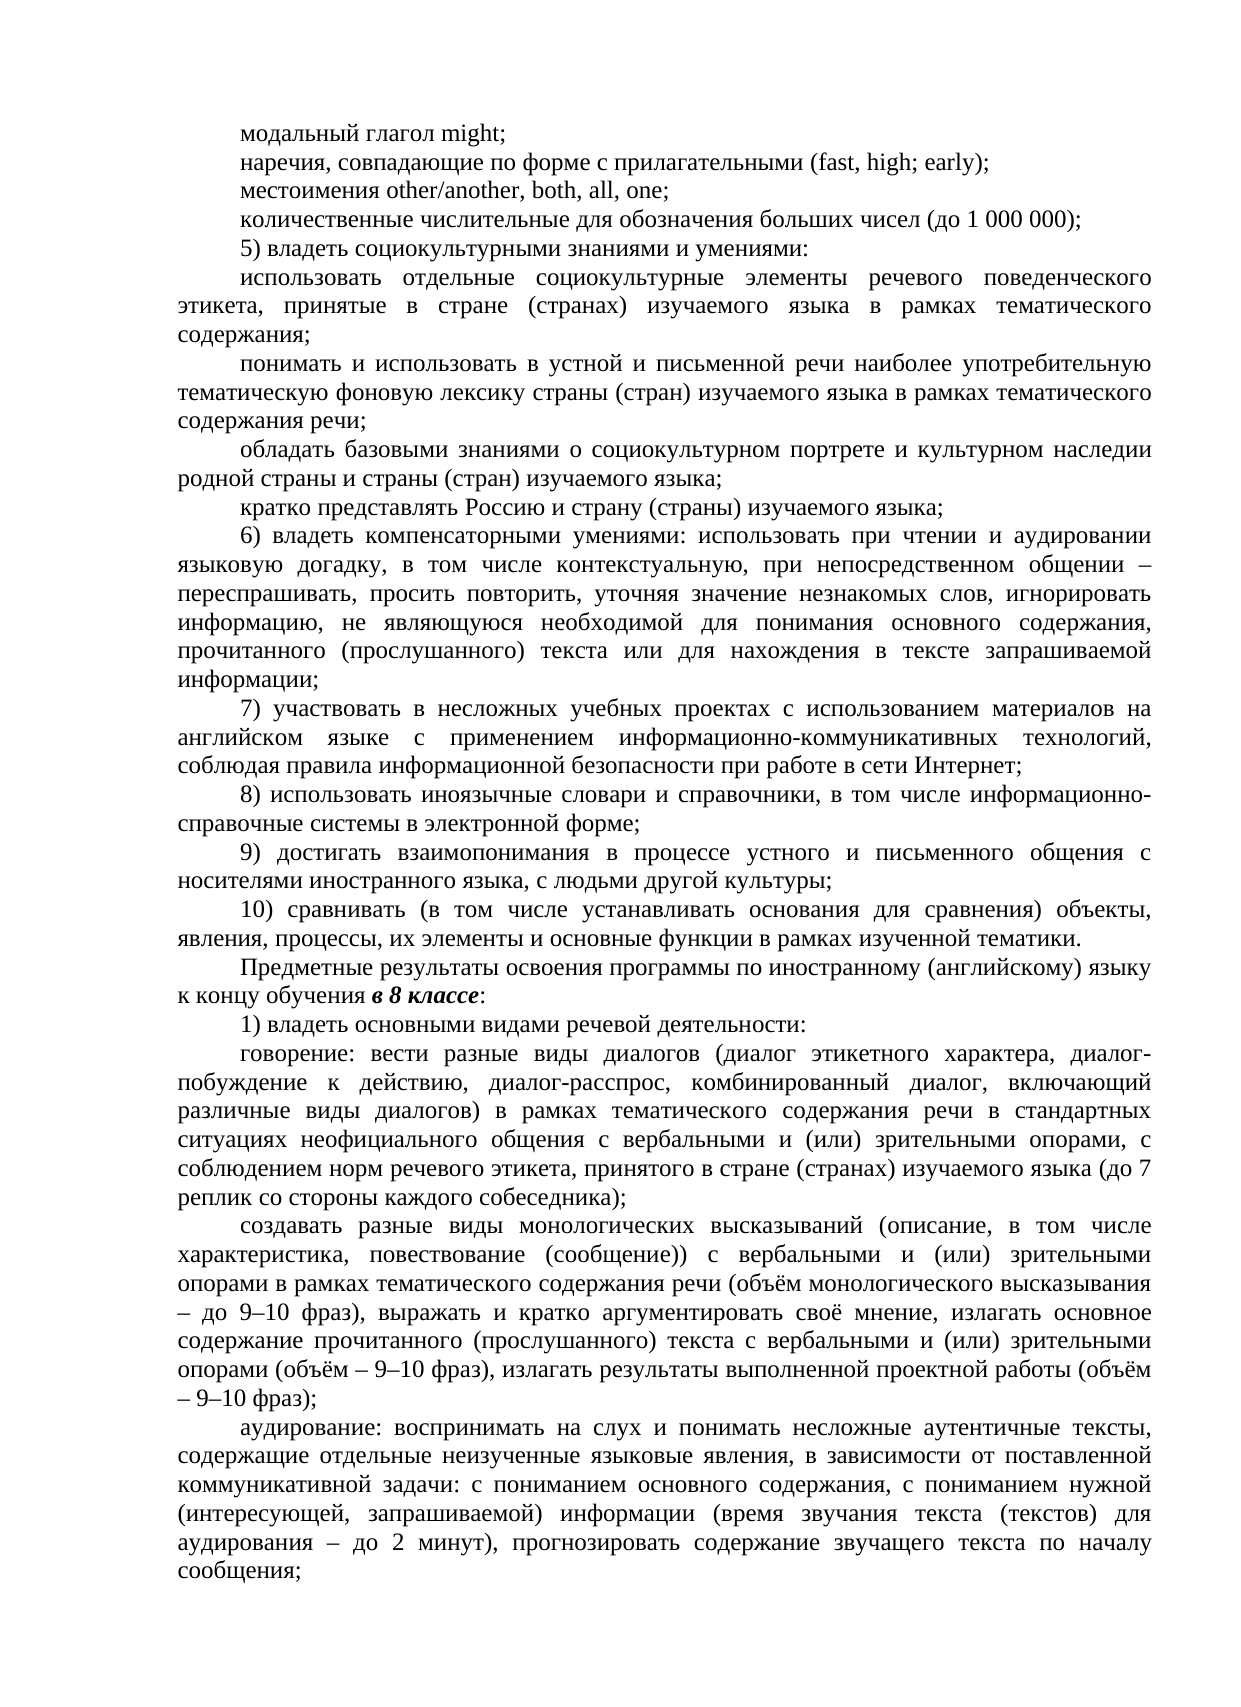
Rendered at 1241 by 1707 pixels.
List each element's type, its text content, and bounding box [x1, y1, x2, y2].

text 6) владеть компенсаторными умениями: использовать при чтении и аудировании языковую догадку, в том числе контекстуальную, при непосредственном общении – переспрашивать, просить повторить, уточняя значение незнакомых слов, игнорировать информацию, не являющуюся необходимой для понимания основного содержания, прочитанного (прослушанного) текста или для нахождения в тексте запрашиваемой информации; [177, 521, 1152, 693]
text модальный глагол might; [177, 118, 1152, 147]
text 10) сравнивать (в том числе устанавливать основания для сравнения) объекты, явления, процессы, их элементы и основные функции в рамках изученной тематики. [177, 894, 1152, 952]
text кратко представлять Россию и страну (страны) изучаемого языка; [177, 492, 1152, 521]
text местоимения other/another, both, all, one; [177, 176, 1152, 204]
text 5) владеть социокультурными знаниями и умениями: [177, 233, 1152, 262]
text использовать отдельные социокультурные элементы речевого поведенческого этикета, принятые в стране (странах) изучаемого языка в рамках тематического содержания; [177, 262, 1152, 348]
text количественные числительные для обозначения больших чисел (до 1 000 000); [177, 204, 1152, 233]
text 1) владеть основными видами речевой деятельности: [177, 1009, 1152, 1038]
text аудирование: воспринимать на слух и понимать несложные аутентичные тексты, содержащие отдельные неизученные языковые явления, в зависимости от поставленной коммуникативной задачи: с пониманием основного содержания, с пониманием нужной (интересующей, запрашиваемой) информации (время звучания текста (текстов) для аудирования – до 2 минут), прогнозировать содержание звучащего текста по началу сообщения; [177, 1412, 1152, 1584]
text 9) достигать взаимопонимания в процессе устного и письменного общения с носителями иностранного языка, с людьми другой культуры; [177, 837, 1152, 894]
text понимать и использовать в устной и письменной речи наиболее употребительную тематическую фоновую лексику страны (стран) изучаемого языка в рамках тематического содержания речи; [177, 348, 1152, 434]
text Предметные результаты освоения программы по иностранному (английскому) языку к концу обучения в 8 классе: [177, 952, 1152, 1009]
text наречия, совпадающие по форме с прилагательными (fast, high; early); [177, 147, 1152, 176]
text 8) использовать иноязычные словари и справочники, в том числе информационно-справочные системы в электронной форме; [177, 779, 1152, 837]
text говорение: вести разные виды диалогов (диалог этикетного характера, диалог-побуждение к действию, диалог-расспрос, комбинированный диалог, включающий различные виды диалогов) в рамках тематического содержания речи в стандартных ситуациях неофициального общения с вербальными и (или) зрительными опорами, с соблюдением норм речевого этикета, принятого в стране (странах) изучаемого языка (до 7 реплик со стороны каждого собеседника); [177, 1038, 1152, 1211]
text создавать разные виды монологических высказываний (описание, в том числе характеристика, повествование (сообщение)) с вербальными и (или) зрительными опорами в рамках тематического содержания речи (объём монологического высказывания – до 9–10 фраз), выражать и кратко аргументировать своё мнение, излагать основное содержание прочитанного (прослушанного) текста с вербальными и (или) зрительными опорами (объём – 9–10 фраз), излагать результаты выполненной проектной работы (объём – 9–10 фраз); [177, 1211, 1152, 1412]
text 7) участвовать в несложных учебных проектах с использованием материалов на английском языке с применением информационно-коммуникативных технологий, соблюдая правила информационной безопасности при работе в сети Интернет; [177, 693, 1152, 779]
text обладать базовыми знаниями о социокультурном портрете и культурном наследии родной страны и страны (стран) изучаемого языка; [177, 434, 1152, 492]
